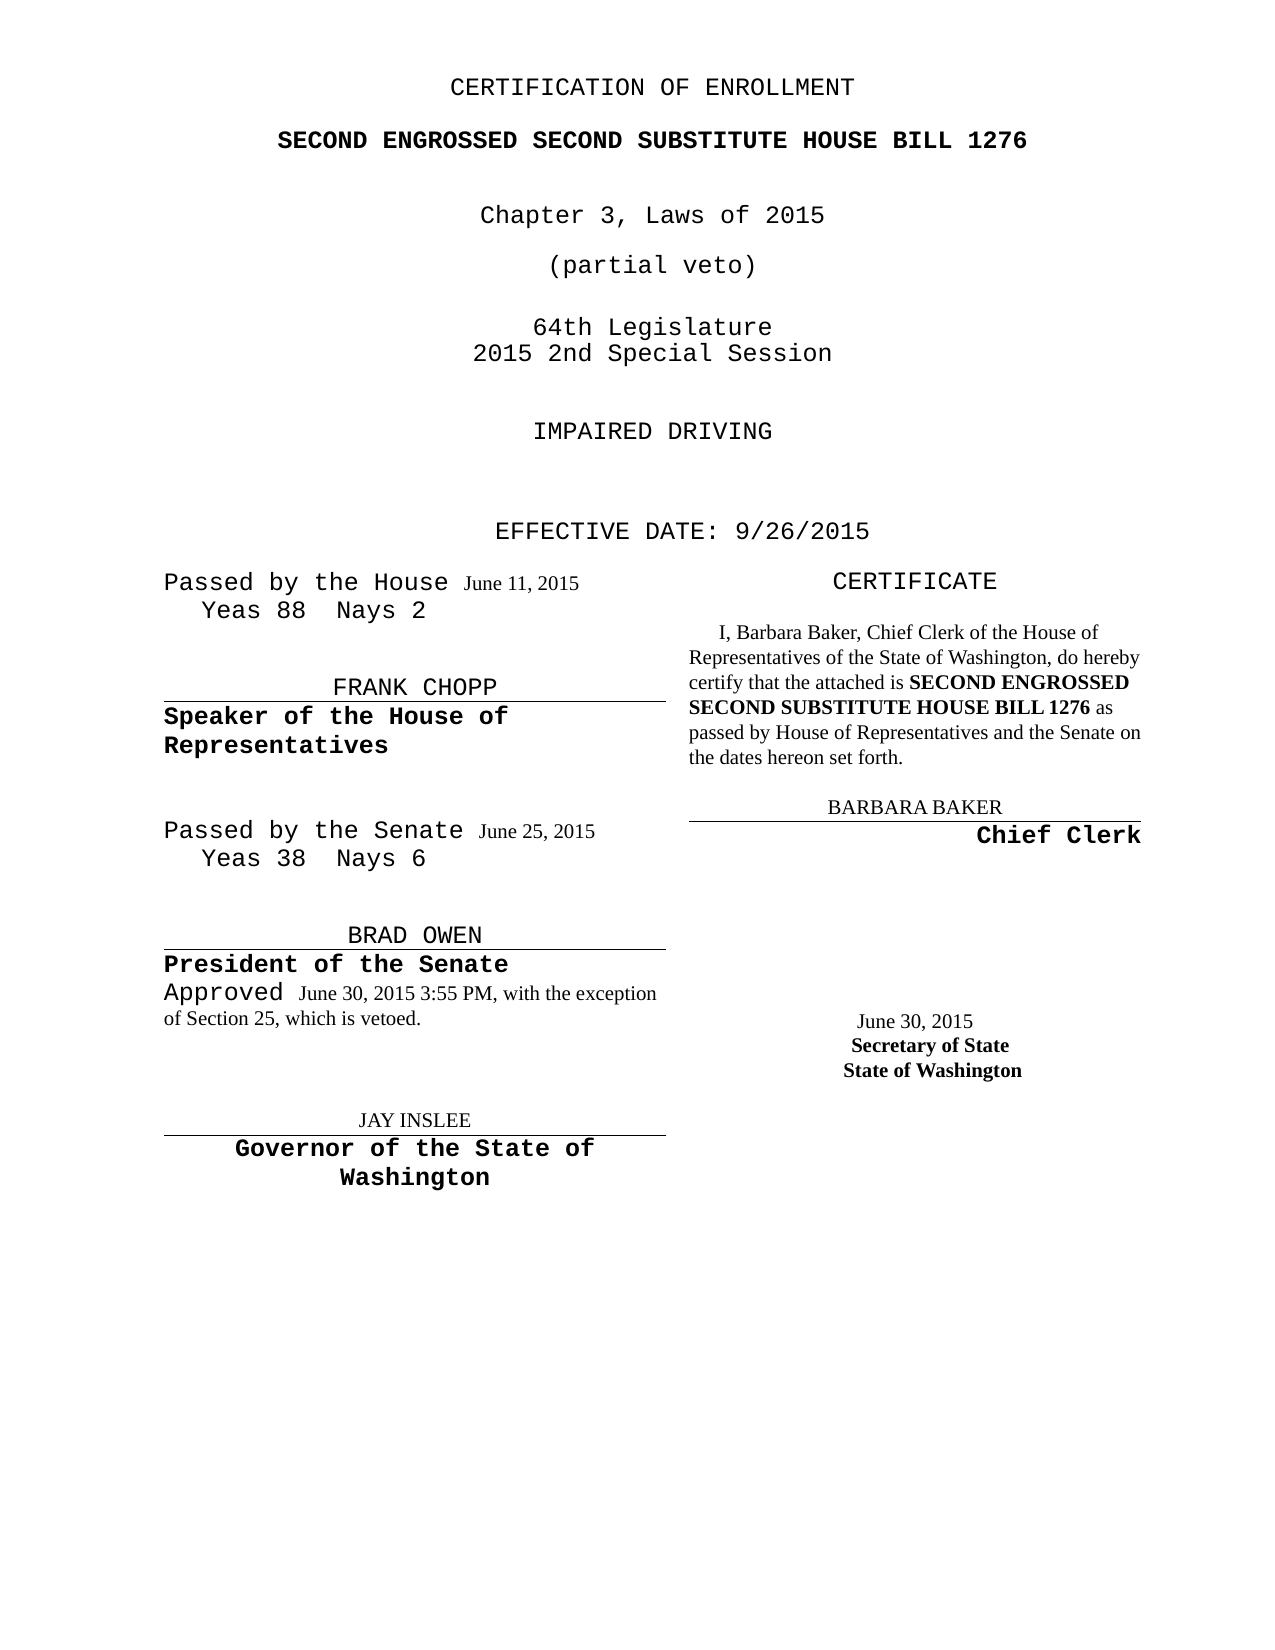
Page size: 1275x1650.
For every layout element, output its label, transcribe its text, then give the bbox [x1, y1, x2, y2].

text (partial veto) [135, 253, 1170, 278]
table_cell Approved June 30, 2015 3:55 PM, with the exception of Section 25, which is vetoed. [153, 980, 677, 1033]
text IMPAIRED DRIVING [135, 419, 1170, 444]
text Chapter 3, Laws of 2015 [135, 203, 1170, 228]
text 2015 2nd Special Session [135, 341, 1170, 369]
table_header Passed by the House June 11, 2015 Yeas 88 Nays 2 FRANK CHOPP Speaker of the House of Representatives Passed by the Senate June 25, 2015 Yeas 38 Nays 6 BRAD OWEN President of the Senate [153, 569, 677, 980]
text EFFECTIVE DATE: 9/26/2015 [135, 519, 1170, 544]
table_cell JAY INSLEE Governor of the State of Washington [153, 1033, 677, 1193]
table_cell June 30, 2015 [678, 980, 1152, 1033]
text CERTIFICATION OF ENROLLMENT [135, 75, 1170, 103]
text 64th Legislature [135, 316, 1170, 341]
text SECOND ENGROSSED SECOND SUBSTITUTE HOUSE BILL 1276 [135, 128, 1170, 153]
table_header CERTIFICATE I, Barbara Baker, Chief Clerk of the House of Representatives of the State of Washington, do hereby certify that the attached is SECOND ENGROSSED SECOND SUBSTITUTE HOUSE BILL 1276 as passed by House of Representatives and the Senate on the dates hereon set forth. BARBARA BAKER Chief Clerk [678, 569, 1152, 980]
table_cell Secretary of State State of Washington [678, 1033, 1152, 1193]
